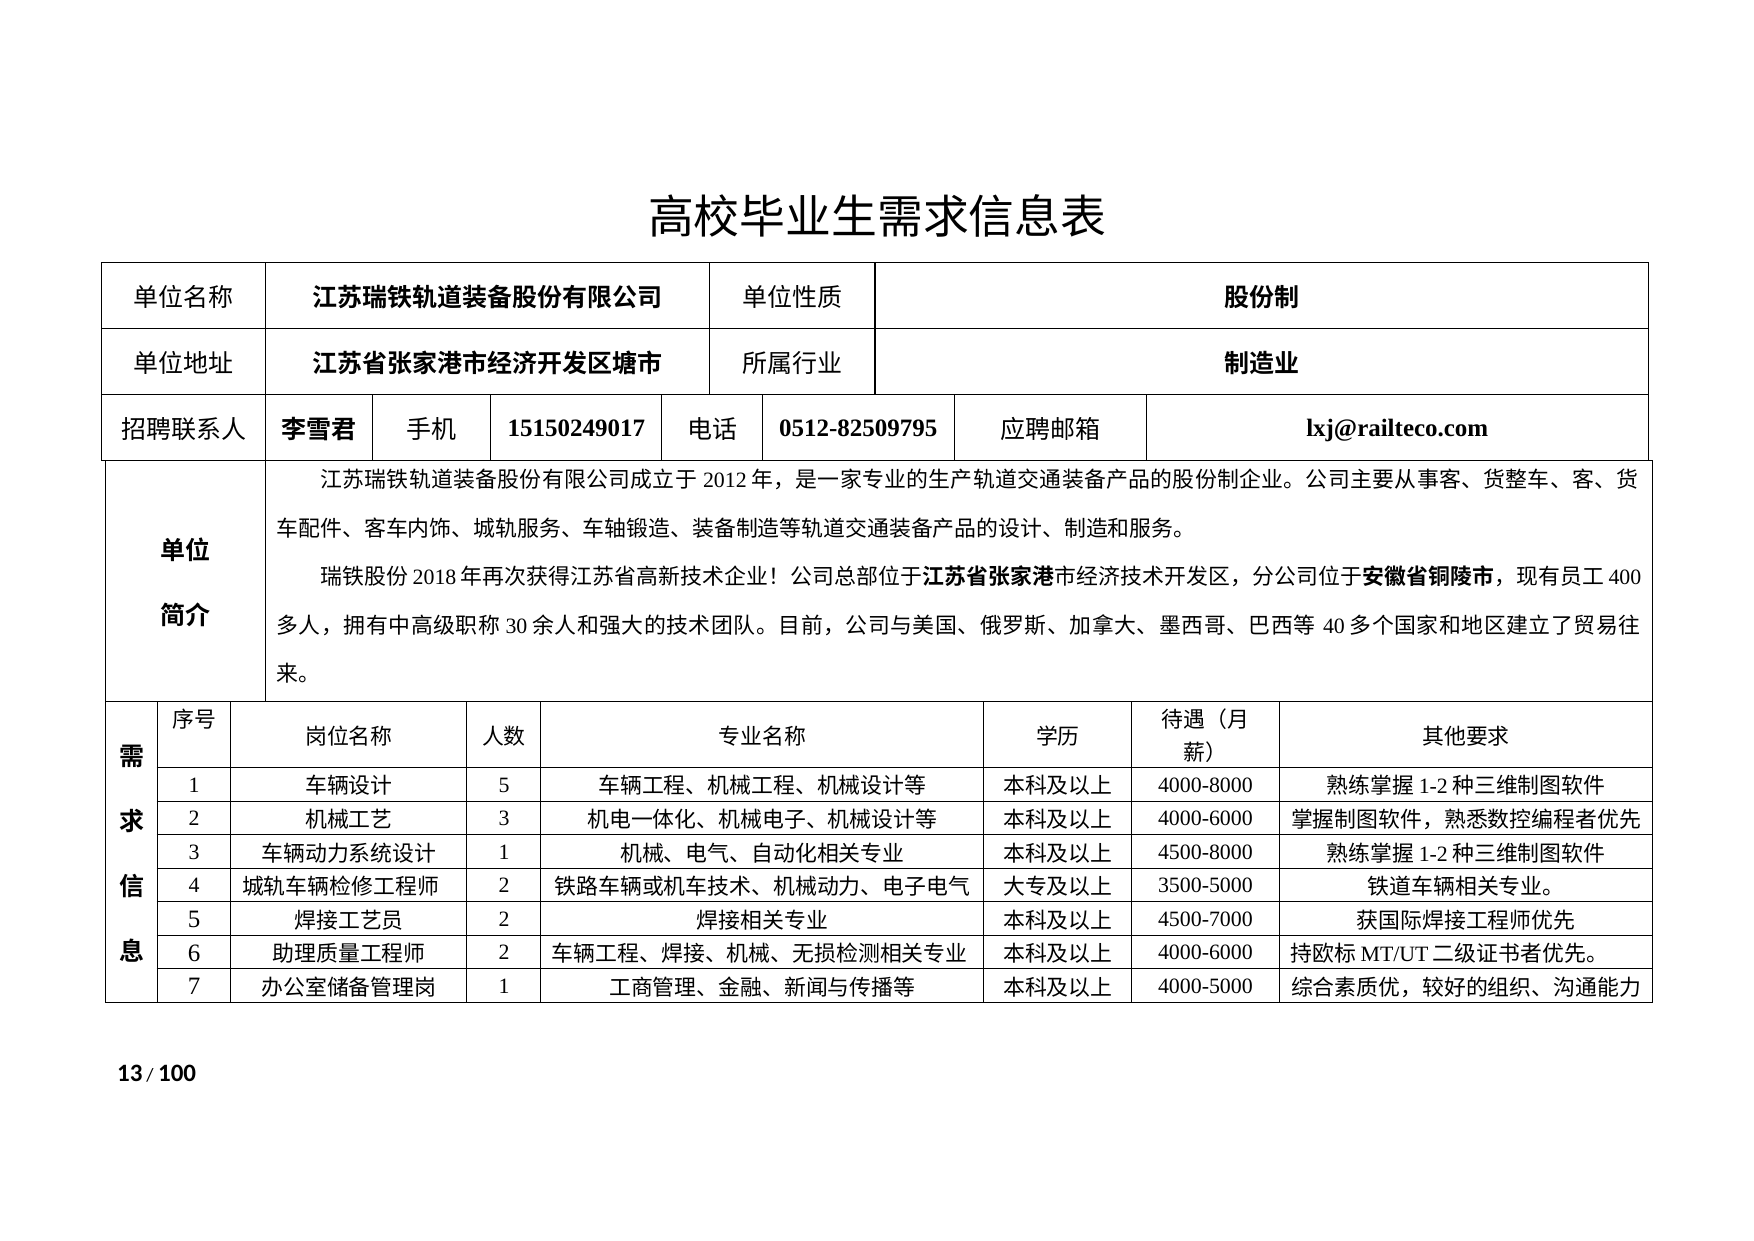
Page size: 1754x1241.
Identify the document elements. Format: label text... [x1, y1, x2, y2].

table_cell 车辆设计 [231, 768, 466, 801]
table_cell 铁路车辆或机车技术、机械动力、电子电气 [541, 869, 983, 901]
table_cell 办公室储备管理岗 [231, 969, 466, 1002]
table_cell 3 [467, 802, 540, 834]
table_cell 单位地址 [102, 329, 265, 394]
table_cell 车辆动力系统设计 [231, 835, 466, 868]
table_cell 其他要求 [1280, 702, 1652, 767]
table_cell 学历 [984, 702, 1131, 767]
table_cell 机械、电气、自动化相关专业 [541, 835, 983, 868]
table_cell 掌握制图软件，熟悉数控编程者优先 [1280, 802, 1652, 834]
table_cell 1 [158, 768, 230, 801]
table_cell 车辆工程、焊接、机械、无损检测相关专业 [541, 936, 983, 968]
table_header 单位性质 [710, 263, 874, 328]
table_cell 15150249017 [491, 395, 661, 460]
table_cell 本科及以上 [984, 969, 1131, 1002]
table_cell 4000-8000 [1132, 768, 1279, 801]
table_cell 专业名称 [541, 702, 983, 767]
table_cell 本科及以上 [984, 835, 1131, 868]
table_cell 持欧标MT/UT二级证书者优先。 [1280, 936, 1652, 968]
table_cell lxj@railteco.com [1147, 395, 1648, 460]
table_cell 大专及以上 [984, 869, 1131, 901]
table_cell 本科及以上 [984, 902, 1131, 935]
table_cell 人数 [467, 702, 540, 767]
table_cell 招聘联系人 [102, 395, 265, 460]
table_cell 4500-7000 [1132, 902, 1279, 935]
table_cell 待遇（月薪） [1132, 702, 1279, 767]
table_cell 车辆工程、机械工程、机械设计等 [541, 768, 983, 801]
table_cell 本科及以上 [984, 802, 1131, 834]
table_cell 制造业 [876, 329, 1648, 394]
table_cell 2 [467, 902, 540, 935]
table_cell 江苏瑞铁轨道装备股份有限公司成立于2012年，是一家专业的生产轨道交通装备产品的股份制企业。公司主要从事客、货整车、客、货车配件、客车内饰、城轨服务、车轴锻造、装备制造等轨道交通装备产品的设计、制造和服务。 瑞铁股份2018年再次获得江苏省高新技术企业！公司总部位于江苏省张家港市经济技术开发区，分公司位于安徽省铜陵市，现有员工400多人，拥有中高级职称30余人和强大的技术团队。目前，公司与美国、俄罗斯、加拿大、墨西哥、巴西等40多个国家和地区建立了贸易往来。 [266, 461, 1652, 701]
table_cell 城轨车辆检修工程师 [231, 869, 466, 901]
table_cell 4000-6000 [1132, 802, 1279, 834]
table_cell 2 [158, 802, 230, 834]
table_cell 工商管理、金融、新闻与传播等 [541, 969, 983, 1002]
table_cell 应聘邮箱 [955, 395, 1146, 460]
table_cell 需 求 信 息 [106, 702, 157, 1002]
table_header 股份制 [876, 263, 1648, 328]
table_cell 熟练掌握1-2种三维制图软件 [1280, 768, 1652, 801]
table_cell 熟练掌握1-2种三维制图软件 [1280, 835, 1652, 868]
table_cell 助理质量工程师 [231, 936, 466, 968]
table_cell 4000-6000 [1132, 936, 1279, 968]
table_cell 江苏省张家港市经济开发区塘市 [266, 329, 709, 394]
table_cell 5 [158, 902, 230, 935]
table_cell 1 [467, 969, 540, 1002]
table_cell 5 [467, 768, 540, 801]
table_header 单位名称 [102, 263, 265, 328]
table_cell 6 [158, 936, 230, 968]
table_cell 0512-82509795 [763, 395, 954, 460]
table_cell 序号 [158, 702, 230, 767]
table_cell 单位 简介 [106, 461, 265, 701]
table_cell 机电一体化、机械电子、机械设计等 [541, 802, 983, 834]
table_cell 机械工艺 [231, 802, 466, 834]
table_cell 3500-5000 [1132, 869, 1279, 901]
table_cell 手机 [373, 395, 490, 460]
table_cell 本科及以上 [984, 768, 1131, 801]
table_cell 4 [158, 869, 230, 901]
table_cell 2 [467, 936, 540, 968]
table_cell 2 [467, 869, 540, 901]
table_cell 1 [467, 835, 540, 868]
table_cell 岗位名称 [231, 702, 466, 767]
table_cell 7 [158, 969, 230, 1002]
table_cell 焊接相关专业 [541, 902, 983, 935]
table_cell 所属行业 [710, 329, 874, 394]
table_cell 获国际焊接工程师优先 [1280, 902, 1652, 935]
table_cell 3 [158, 835, 230, 868]
table_cell 铁道车辆相关专业。 [1280, 869, 1652, 901]
table_cell 电话 [662, 395, 762, 460]
table_cell 焊接工艺员 [231, 902, 466, 935]
table_cell 4500-8000 [1132, 835, 1279, 868]
table_cell 李雪君 [266, 395, 372, 460]
table_cell 综合素质优，较好的组织、沟通能力 [1280, 969, 1652, 1002]
table_cell 本科及以上 [984, 936, 1131, 968]
text 高校毕业生需求信息表 [112, 165, 1641, 262]
table_cell 4000-5000 [1132, 969, 1279, 1002]
table_header 江苏瑞铁轨道装备股份有限公司 [266, 263, 709, 328]
